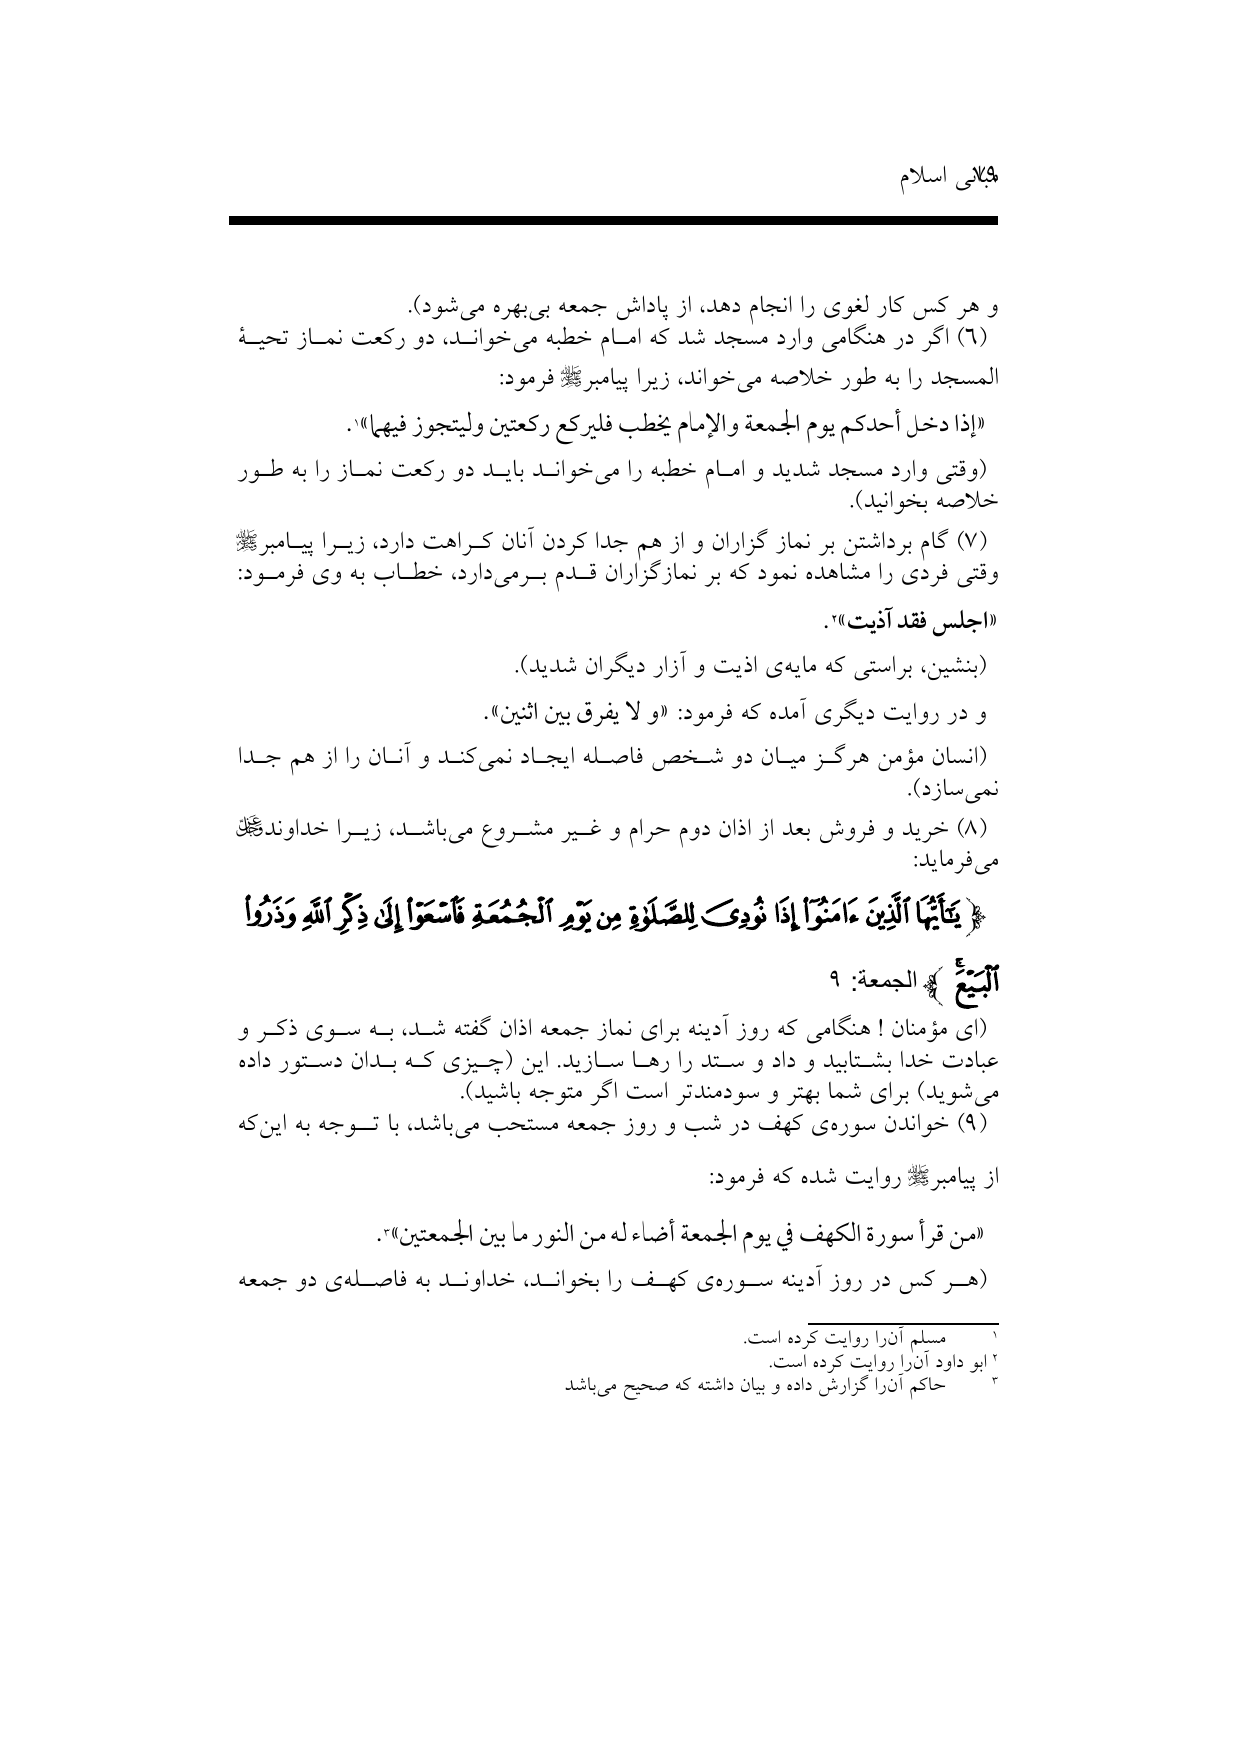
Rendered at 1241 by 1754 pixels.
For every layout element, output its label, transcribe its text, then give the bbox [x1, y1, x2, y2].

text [236, 295, 998, 324]
text (انسان مؤمن هرگز میان دو شخص فاصله‌ ایجاد نمی‌کند و آنان را از هم جدا نمی‌سازد). [236, 746, 998, 807]
text (8) خرید و فروش بعد از اذان دوم حرام و غیر مشروع می‌باشد، زیرا خداوند می‌فرماید: [236, 809, 998, 879]
text (7) گام برداشتن بر نماز گزاران و از هم جدا کردن آنان کراهت دارد، زیرا پیامبر وقتی فردی را مشاهده‌ نمود که‌ بر نمازگزاران قدم برمی‌دارد، خطاب به‌ وی فرمود: «اجلس فقد آذیت». [236, 522, 998, 651]
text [236, 1269, 998, 1298]
text (اي مؤمنان ! هنگامي كه روز آدينه براي نماز جمعه اذان گفته شد، به سوي ذكر و عبادت خدا بشتابيد و داد و ستد را رها سازيد. اين (چيزي كه بدان دستور داده مي‌شويد) براي شما بهتر و سودمندتر است اگر متوجه باشيد). [236, 1018, 998, 1111]
text «إذا دخل أحدكم يوم الجمعة والإمام يخطب فليركع ركعتين وليتجوز فيهما». [236, 399, 998, 454]
text و در روایت دیگری آمده‌ که‌ فرمود: «و لا یفرق بین اثنین». [236, 687, 998, 742]
text (9) خواندن سوره‌ی کهف در شب و روز جمعه‌ مستحب می‌باشد، با توجه‌ به‌ این‌که‌ از پیامبر روایت شده‌ که‌ فرمود: [236, 1113, 998, 1205]
text (وقتی وارد مسجد شدید و امام خطبه‌ را می‌خواند باید دو رکعت نماز را به‌ طور خلاصه‌ بخوانید). [236, 459, 998, 519]
text (6) اگر در هنگامی وارد مسجد شد که‌ امام خطبه‌ می‌خواند، دو رکعت نماز تحیة المسجد را به‌ طور خلاصه‌ می‌خواند، زیرا پیامبر فرمود: [236, 327, 998, 396]
text (بنشین، براستی که‌ مایه‌ی اذیت و آزار دیگران شدید). [236, 655, 998, 684]
text ﭽ ﭑ ﭒ ﭓ ﭔ ﭕ ﭖ ﭗ ﭘ ﭙ ﭚ ﭛ ﭜ ﭝ ﭞ ﭟﭠ ﭼ الجمعة: ٩ [236, 881, 998, 1013]
text «من قرأ سورة الكهف في يوم الجمعة أضاء له من النور ما بين الجمعتين». [236, 1209, 998, 1264]
